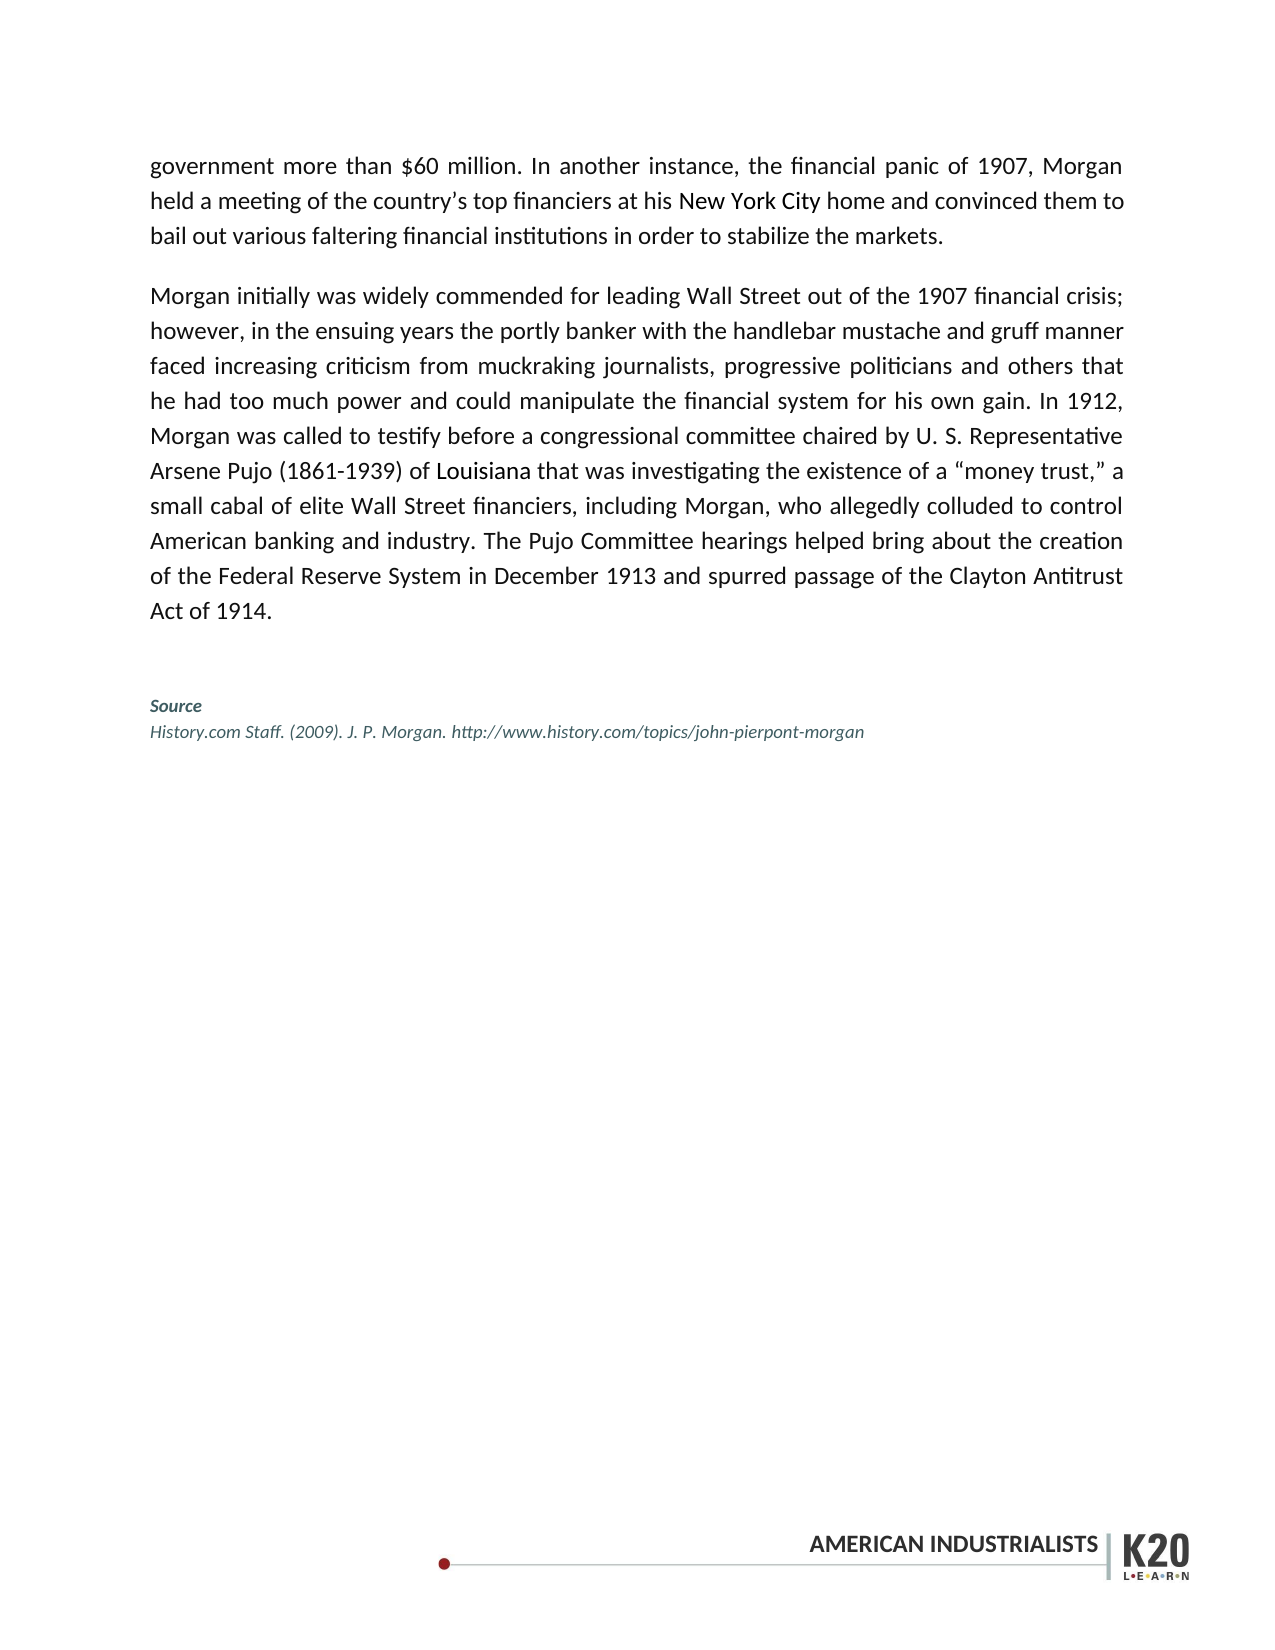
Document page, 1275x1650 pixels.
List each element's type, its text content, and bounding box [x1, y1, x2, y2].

picture [438, 1530, 1189, 1583]
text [150, 150, 1125, 251]
text Source [150, 694, 1125, 717]
text Morgan initially was widely commended for leading Wall Street out of the 1907 financial crisis; however, in the ensuing years the portly banker with the handlebar mustache and gruff manner faced increasing criticism from muckraking journalists, progressive politicians and others that he had too much power and could manipulate the financial system for his own gain. In 1912, Morgan was called to testify before a congressional committee chaired by U. S. Representative Arsene Pujo (1861-1939) of Louisiana that was investigating the existence of a “money trust,” a small cabal of elite Wall Street financiers, including Morgan, who allegedly colluded to control American banking and industry. The Pujo Committee hearings helped bring about the creation of the Federal Reserve System in December 1913 and spurred passage of the Clayton Antitrust Act of 1914. [150, 280, 1125, 626]
text History.com Staff. (2009). J. P. Morgan. http://www.history.com/topics/john-pierpont-morgan [150, 720, 1125, 743]
